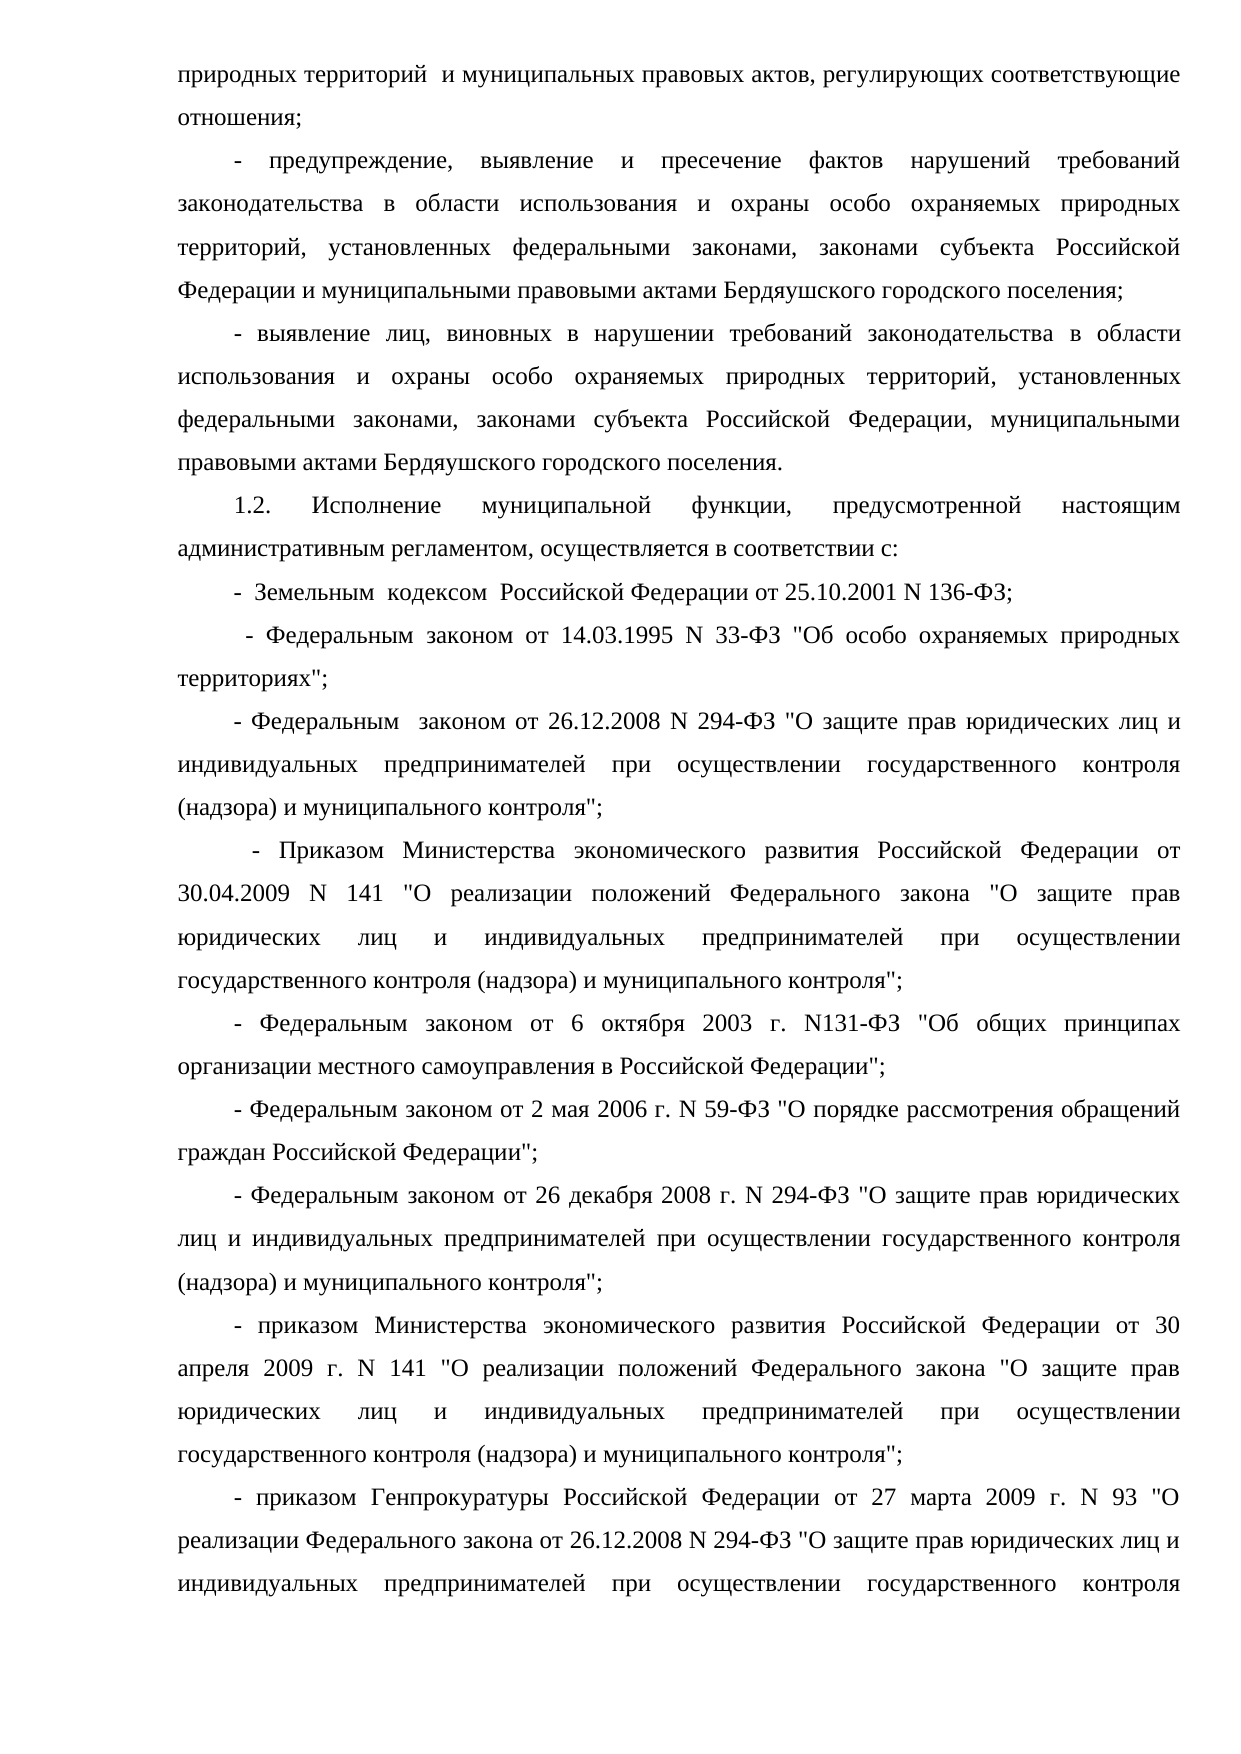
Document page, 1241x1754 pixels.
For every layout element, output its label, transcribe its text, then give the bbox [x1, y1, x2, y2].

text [177, 1482, 1181, 1597]
text - Приказом Министерства экономического развития Российской Федерации от 30.04.2009 N 141 "О реализации положений Федерального закона "О защите прав юридических лиц и индивидуальных предпринимателей при осуществлении государственного контроля (надзора) и муниципального контроля"; [177, 835, 1181, 993]
text - Федеральным законом от 2 мая 2006 г. N 59-ФЗ "О порядке рассмотрения обращений граждан Российской Федерации"; [177, 1094, 1181, 1166]
text - предупреждение, выявление и пресечение фактов нарушений требований законодательства в области использования и охраны особо охраняемых природных территорий, установленных федеральными законами, законами субъекта Российской Федерации и муниципальными правовыми актами Бердяушского городского поселения; [177, 145, 1181, 303]
text - Федеральным законом от 26.12.2008 N 294-ФЗ "О защите прав юридических лиц и индивидуальных предпринимателей при осуществлении государственного контроля (надзора) и муниципального контроля"; [177, 706, 1181, 821]
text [177, 59, 1181, 131]
text 1.2. Исполнение муниципальной функции, предусмотренной настоящим административным регламентом, осуществляется в соответствии с: [177, 490, 1181, 562]
text - Федеральным законом от 6 октября 2003 г. N131-ФЗ "Об общих принципах организации местного самоуправления в Российской Федерации"; [177, 1008, 1181, 1080]
text - выявление лиц, виновных в нарушении требований законодательства в области использования и охраны особо охраняемых природных территорий, установленных федеральными законами, законами субъекта Российской Федерации, муниципальными правовыми актами Бердяушского городского поселения. [177, 318, 1181, 476]
text - Федеральным законом от 14.03.1995 N 33-ФЗ "Об особо охраняемых природных территориях"; [177, 620, 1181, 692]
text - Федеральным законом от 26 декабря 2008 г. N 294-ФЗ "О защите прав юридических лиц и индивидуальных предпринимателей при осуществлении государственного контроля (надзора) и муниципального контроля"; [177, 1180, 1181, 1295]
text - приказом Министерства экономического развития Российской Федерации от 30 апреля 2009 г. N 141 "О реализации положений Федерального закона "О защите прав юридических лиц и индивидуальных предпринимателей при осуществлении государственного контроля (надзора) и муниципального контроля"; [177, 1310, 1181, 1468]
text - Земельным кодексом Российской Федерации от 25.10.2001 N 136-ФЗ; [177, 577, 1181, 605]
